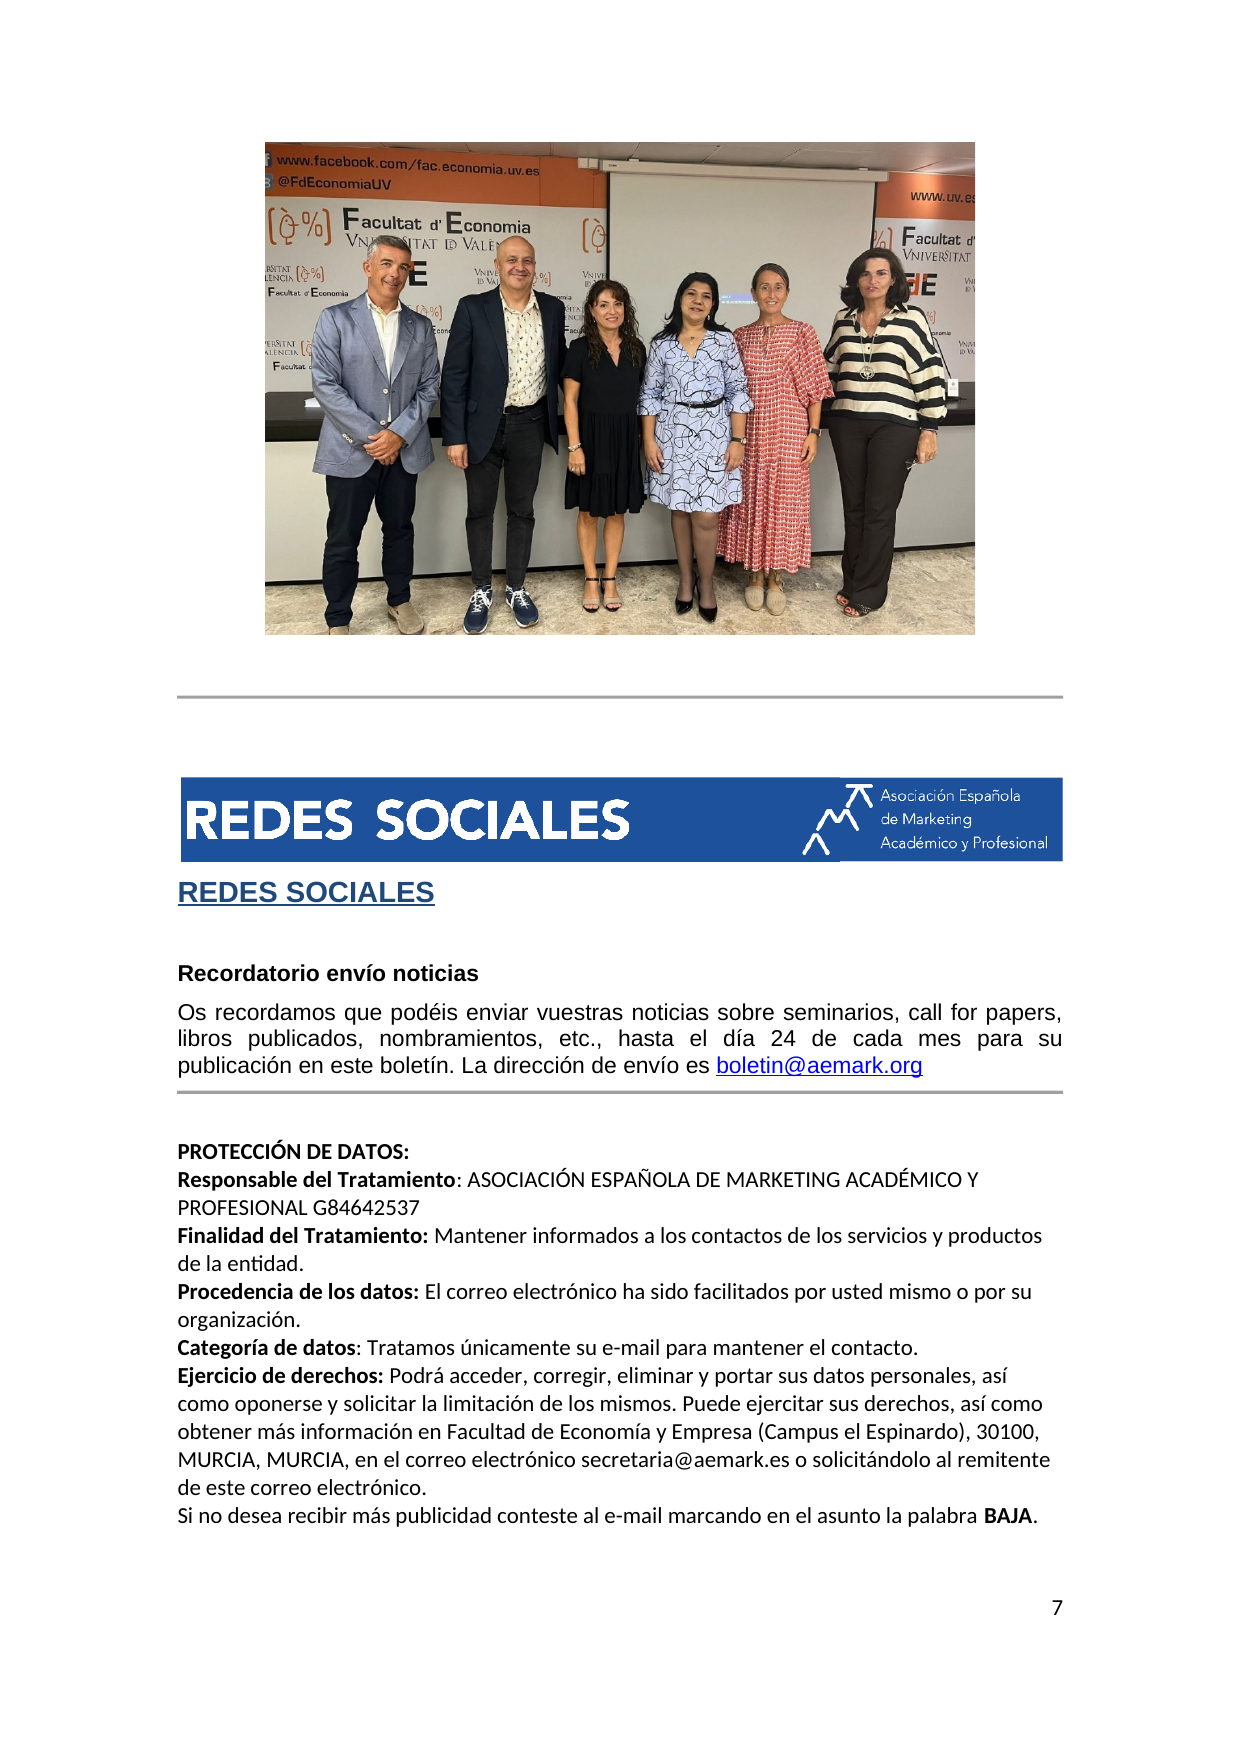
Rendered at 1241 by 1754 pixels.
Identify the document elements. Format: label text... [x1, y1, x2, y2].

text Responsable del Tratamiento: ASOCIACIÓN ESPAÑOLA DE MARKETING ACADÉMICO Y PROFESIONAL G84642537 [177, 1165, 1063, 1221]
text PROTECCIÓN DE DATOS: [177, 1137, 1063, 1165]
picture [177, 775, 1063, 863]
picture [265, 142, 976, 635]
text Categoría de datos: Tratamos únicamente su e-mail para mantener el contacto. [177, 1333, 1063, 1361]
text Finalidad del Tratamiento: Mantener informados a los contactos de los servicios y productos de la entidad. [177, 1221, 1063, 1277]
text Procedencia de los datos: El correo electrónico ha sido facilitados por usted mismo o por su organización. [177, 1277, 1063, 1333]
text Si no desea recibir más publicidad conteste al e-mail marcando en el asunto la palabra BAJA. [177, 1501, 1063, 1529]
text Ejercicio de derechos: Podrá acceder, corregir, eliminar y portar sus datos personales, así como oponerse y solicitar la limitación de los mismos. Puede ejercitar sus derechos, así como obtener más información en Facultad de Economía y Empresa (Campus el Espinardo), 30100, MURCIA, MURCIA, en el correo electrónico secretaria@aemark.es o solicitándolo al remitente de este correo electrónico. [177, 1361, 1063, 1501]
text Recordatorio envío noticias [177, 960, 1063, 987]
text REDES SOCIALES [177, 875, 1063, 909]
text Os recordamos que podéis enviar vuestras noticias sobre seminarios, call for papers, libros publicados, nombramientos, etc., hasta el día 24 de cada mes para su publicación en este boletín. La dirección de envío es boletin@aemark.org [177, 999, 1063, 1078]
